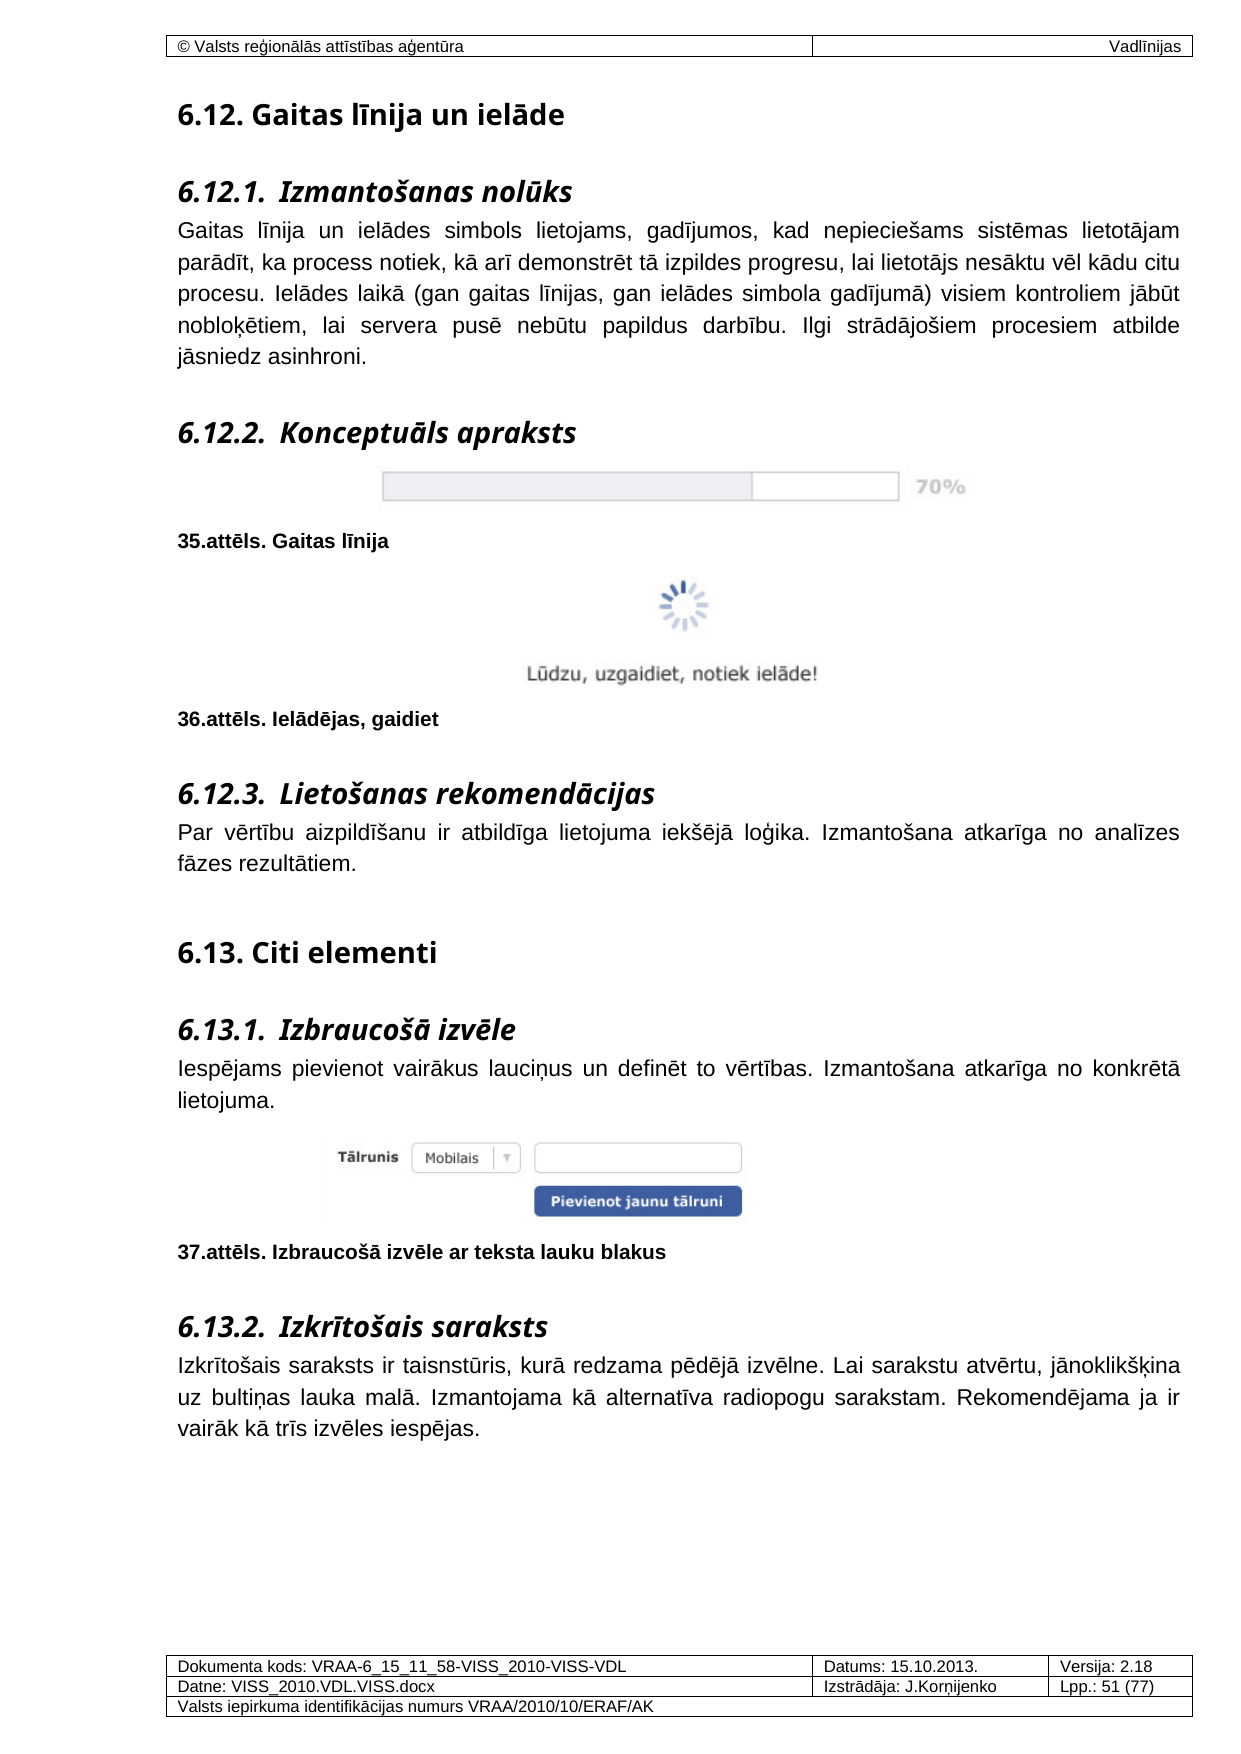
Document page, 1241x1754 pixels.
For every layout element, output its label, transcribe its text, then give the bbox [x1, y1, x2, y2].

subtitle Konceptuāls apraksts [177, 412, 1181, 452]
subtitle Gaitas līnija un ielāde [177, 94, 1181, 134]
subtitle Izmantošanas nolūks [177, 171, 1181, 211]
subtitle Izkrītošais saraksts [177, 1306, 1181, 1346]
picture [362, 464, 996, 517]
text Iespējams pievienot vairākus lauciņus un definēt to vērtības. Izmantošana atkarīga no konkrētā lietojuma. [177, 1055, 1181, 1113]
subtitle Lietošanas rekomendācijas [177, 773, 1181, 813]
text Gaitas līnija un ielādes simbols lietojams, gadījumos, kad nepieciešams sistēmas lietotājam parādīt, ka process notiek, kā arī demonstrēt tā izpildes progresu, lai lietotājs nesāktu vēl kādu citu procesu. Ielādes laikā (gan gaitas līnijas, gan ielādes simbola gadījumā) visiem kontroliem jābūt nobloķētiem, lai servera pusē nebūtu papildus darbību. Ilgi strādājošiem procesiem atbilde jāsniedz asinhroni. [177, 217, 1181, 370]
text Izkrītošais saraksts ir taisnstūris, kurā redzama pēdējā izvēlne. Lai sarakstu atvērtu, jānoklikšķina uz bultiņas lauka malā. Izmantojama kā alternatīva radiopogu sarakstam. Rekomendējama ja ir vairāk kā trīs izvēles iespējas. [177, 1352, 1181, 1441]
subtitle Citi elementi [177, 932, 1181, 972]
text Par vērtību aizpildīšanu ir atbildīga lietojuma iekšējā loģika. Izmantošana atkarīga no analīzes fāzes rezultātiem. [177, 819, 1181, 877]
picture [320, 1130, 1038, 1228]
subtitle Izbraucošā izvēle [177, 1009, 1181, 1049]
picture [519, 576, 839, 695]
